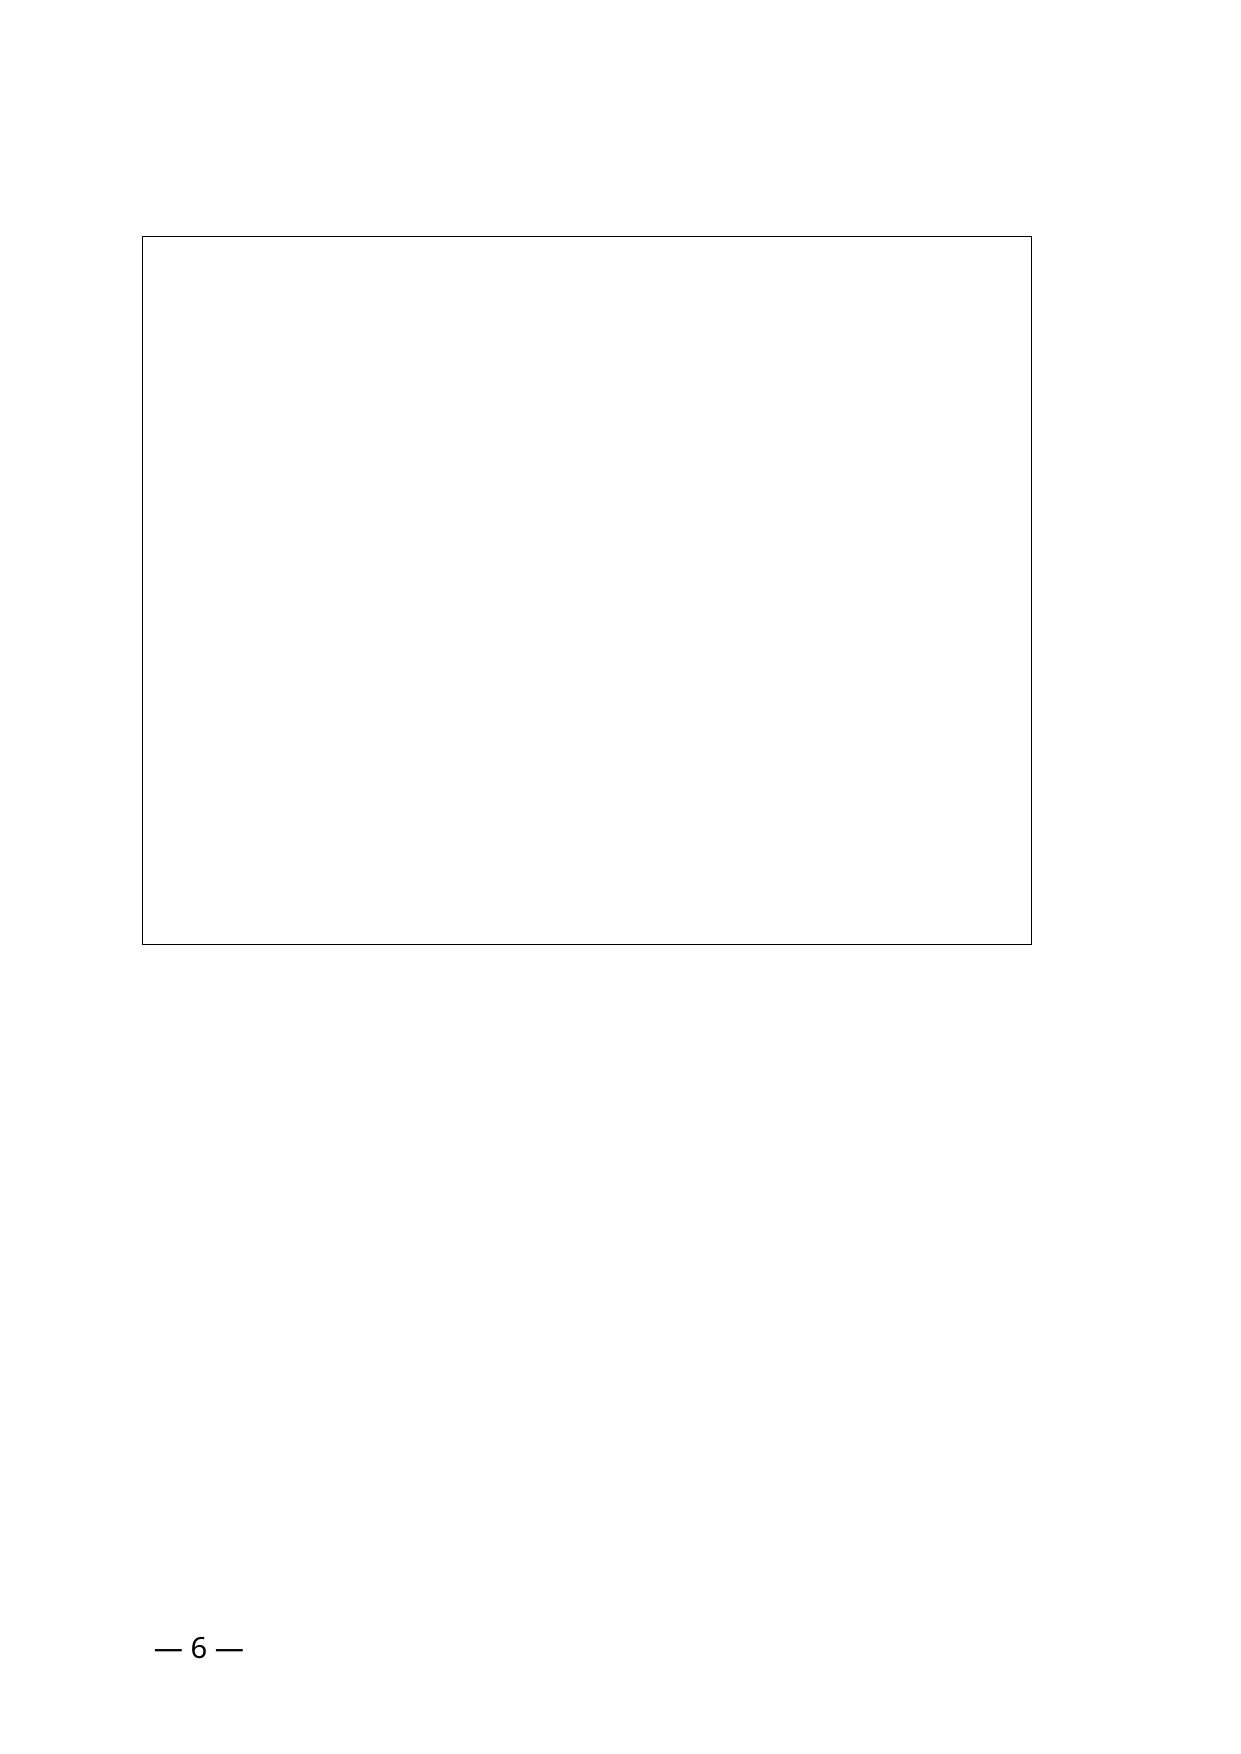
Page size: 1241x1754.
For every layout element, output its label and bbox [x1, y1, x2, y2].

table_cell [143, 237, 1031, 944]
